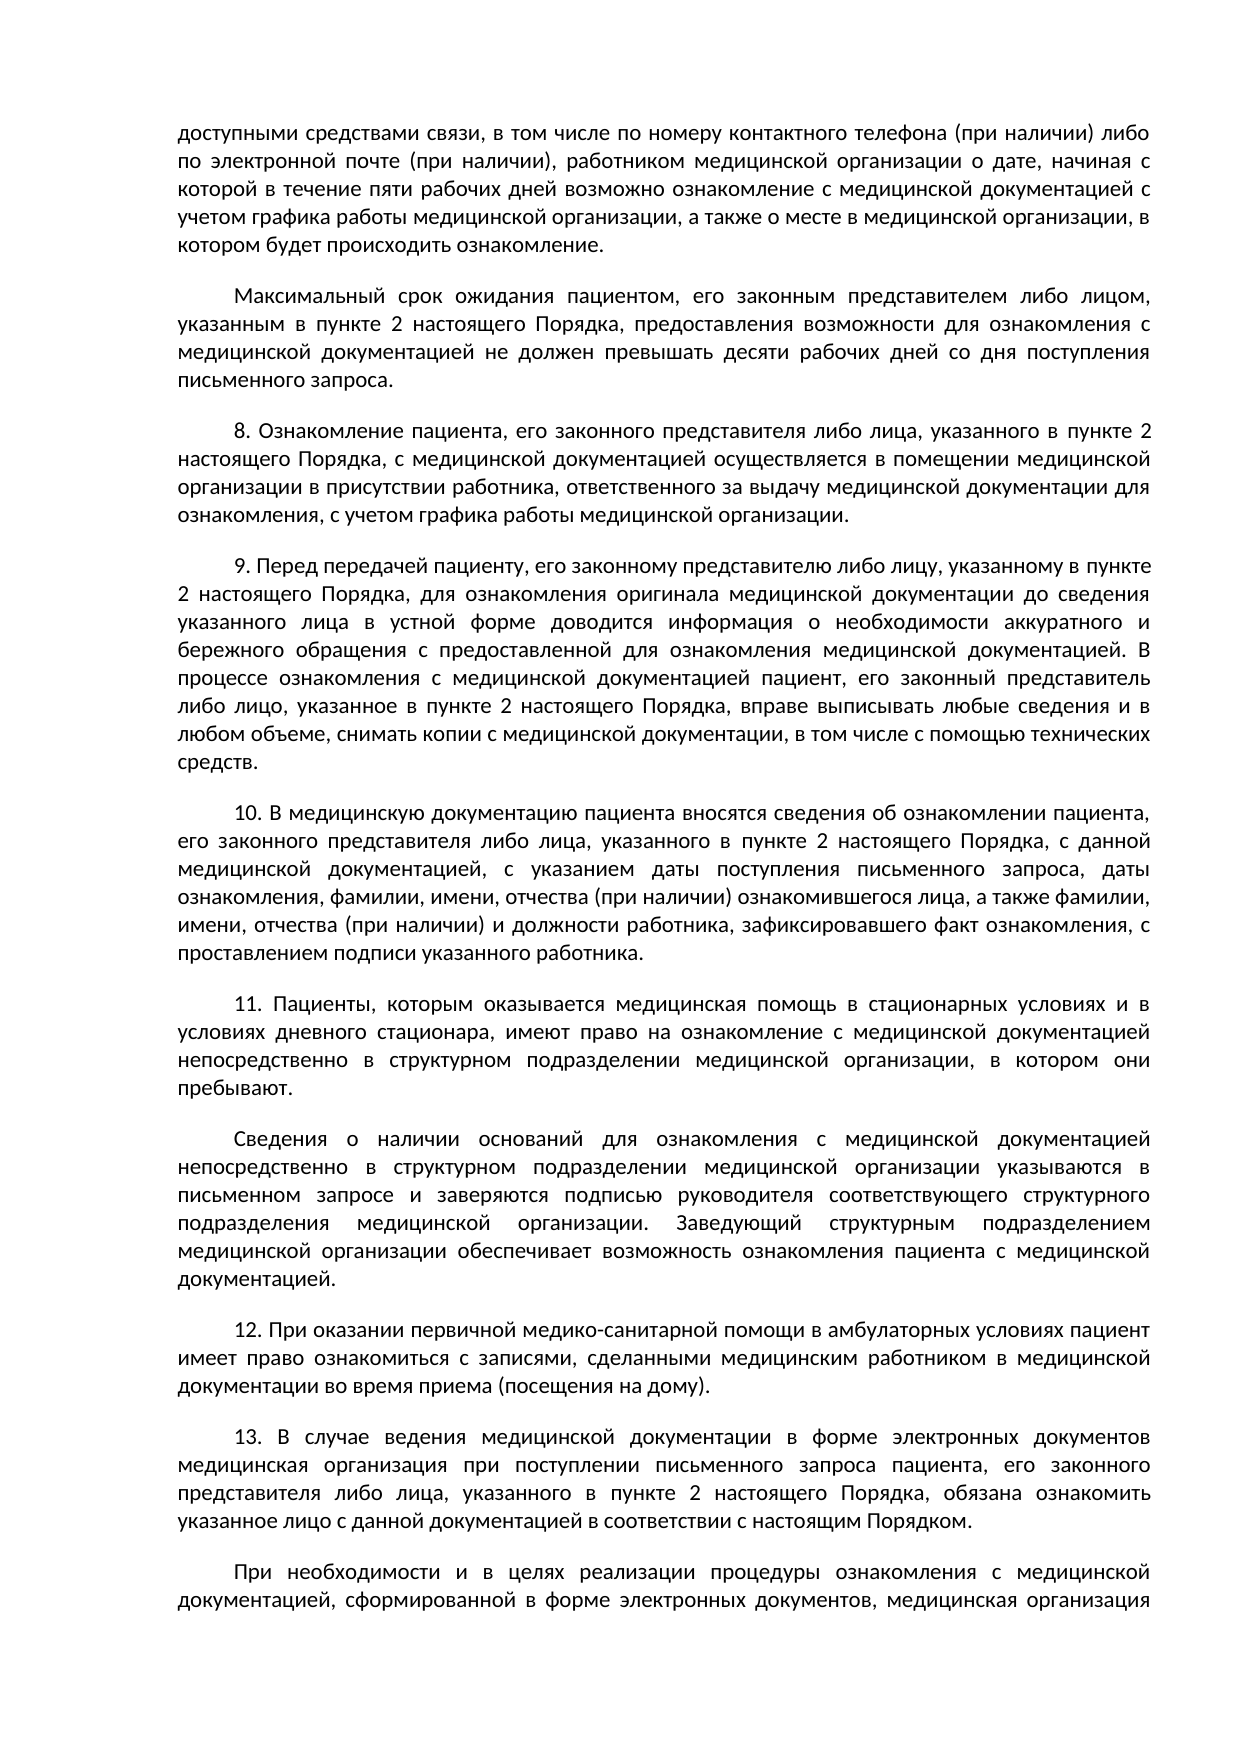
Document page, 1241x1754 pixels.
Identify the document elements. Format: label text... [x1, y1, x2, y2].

text 8. Ознакомление пациента, его законного представителя либо лица, указанного в пункте 2 настоящего Порядка, с медицинской документацией осуществляется в помещении медицинской организации в присутствии работника, ответственного за выдачу медицинской документации для ознакомления, с учетом графика работы медицинской организации. [177, 416, 1152, 528]
text Максимальный срок ожидания пациентом, его законным представителем либо лицом, указанным в пункте 2 настоящего Порядка, предоставления возможности для ознакомления с медицинской документацией не должен превышать десяти рабочих дней со дня поступления письменного запроса. [177, 281, 1152, 393]
text 12. При оказании первичной медико-санитарной помощи в амбулаторных условиях пациент имеет право ознакомиться с записями, сделанными медицинским работником в медицинской документации во время приема (посещения на дому). [177, 1315, 1152, 1399]
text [177, 1557, 1152, 1613]
text Сведения о наличии оснований для ознакомления с медицинской документацией непосредственно в структурном подразделении медицинской организации указываются в письменном запросе и заверяются подписью руководителя соответствующего структурного подразделения медицинской организации. Заведующий структурным подразделением медицинской организации обеспечивает возможность ознакомления пациента с медицинской документацией. [177, 1124, 1152, 1292]
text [177, 118, 1152, 258]
text 10. В медицинскую документацию пациента вносятся сведения об ознакомлении пациента, его законного представителя либо лица, указанного в пункте 2 настоящего Порядка, с данной медицинской документацией, с указанием даты поступления письменного запроса, даты ознакомления, фамилии, имени, отчества (при наличии) ознакомившегося лица, а также фамилии, имени, отчества (при наличии) и должности работника, зафиксировавшего факт ознакомления, с проставлением подписи указанного работника. [177, 798, 1152, 966]
text 9. Перед передачей пациенту, его законному представителю либо лицу, указанному в пункте 2 настоящего Порядка, для ознакомления оригинала медицинской документации до сведения указанного лица в устной форме доводится информация о необходимости аккуратного и бережного обращения с предоставленной для ознакомления медицинской документацией. В процессе ознакомления с медицинской документацией пациент, его законный представитель либо лицо, указанное в пункте 2 настоящего Порядка, вправе выписывать любые сведения и в любом объеме, снимать копии с медицинской документации, в том числе с помощью технических средств. [177, 551, 1152, 775]
text 11. Пациенты, которым оказывается медицинская помощь в стационарных условиях и в условиях дневного стационара, имеют право на ознакомление с медицинской документацией непосредственно в структурном подразделении медицинской организации, в котором они пребывают. [177, 989, 1152, 1101]
text 13. В случае ведения медицинской документации в форме электронных документов медицинская организация при поступлении письменного запроса пациента, его законного представителя либо лица, указанного в пункте 2 настоящего Порядка, обязана ознакомить указанное лицо с данной документацией в соответствии с настоящим Порядком. [177, 1422, 1152, 1534]
